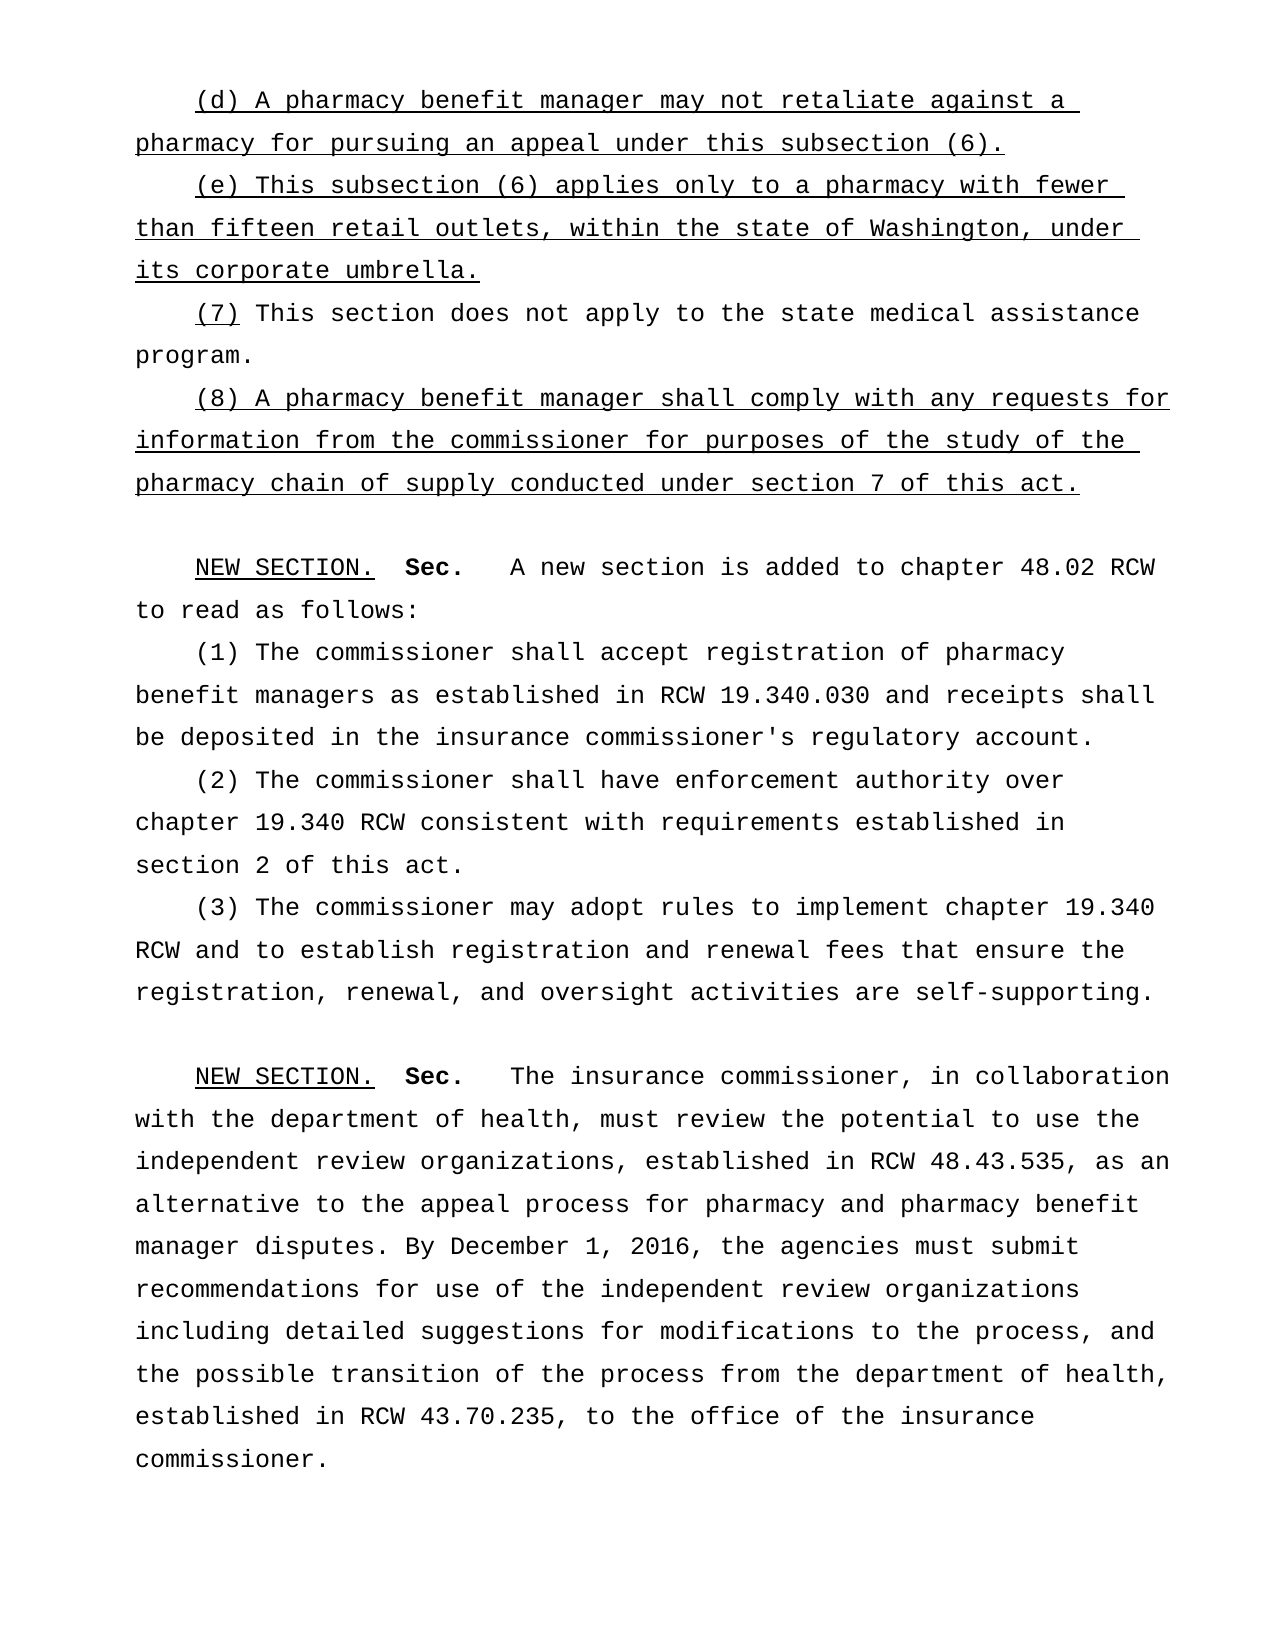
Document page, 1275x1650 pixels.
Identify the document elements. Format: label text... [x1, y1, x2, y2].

text (7) This section does not apply to the state medical assistance program. [135, 287, 1170, 372]
text (8) A pharmacy benefit manager shall comply with any requests for information from the commissioner for purposes of the study of the pharmacy chain of supply conducted under section 7 of this act. [135, 372, 1170, 500]
text (e) This subsection (6) applies only to a pharmacy with fewer than fifteen retail outlets, within the state of Washington, under its corporate umbrella. [135, 160, 1170, 287]
text (1) The commissioner shall accept registration of pharmacy benefit managers as established in RCW 19.340.030 and receipts shall be deposited in the insurance commissioner's regulatory account. [135, 627, 1170, 754]
text (3) The commissioner may adopt rules to implement chapter 19.340 RCW and to establish registration and renewal fees that ensure the registration, renewal, and oversight activities are self-supporting. [135, 882, 1170, 1009]
text NEW SECTION. Sec. The insurance commissioner, in collaboration with the department of health, must review the potential to use the independent review organizations, established in RCW 48.43.535, as an alternative to the appeal process for pharmacy and pharmacy benefit manager disputes. By December 1, 2016, the agencies must submit recommendations for use of the independent review organizations including detailed suggestions for modifications to the process, and the possible transition of the process from the department of health, established in RCW 43.70.235, to the office of the insurance commissioner. [135, 1051, 1170, 1476]
text NEW SECTION. Sec. A new section is added to chapter 48.02 RCW to read as follows: [135, 542, 1170, 627]
text (2) The commissioner shall have enforcement authority over chapter 19.340 RCW consistent with requirements established in section 2 of this act. [135, 754, 1170, 882]
text (d) A pharmacy benefit manager may not retaliate against a pharmacy for pursuing an appeal under this subsection (6). [135, 75, 1170, 160]
